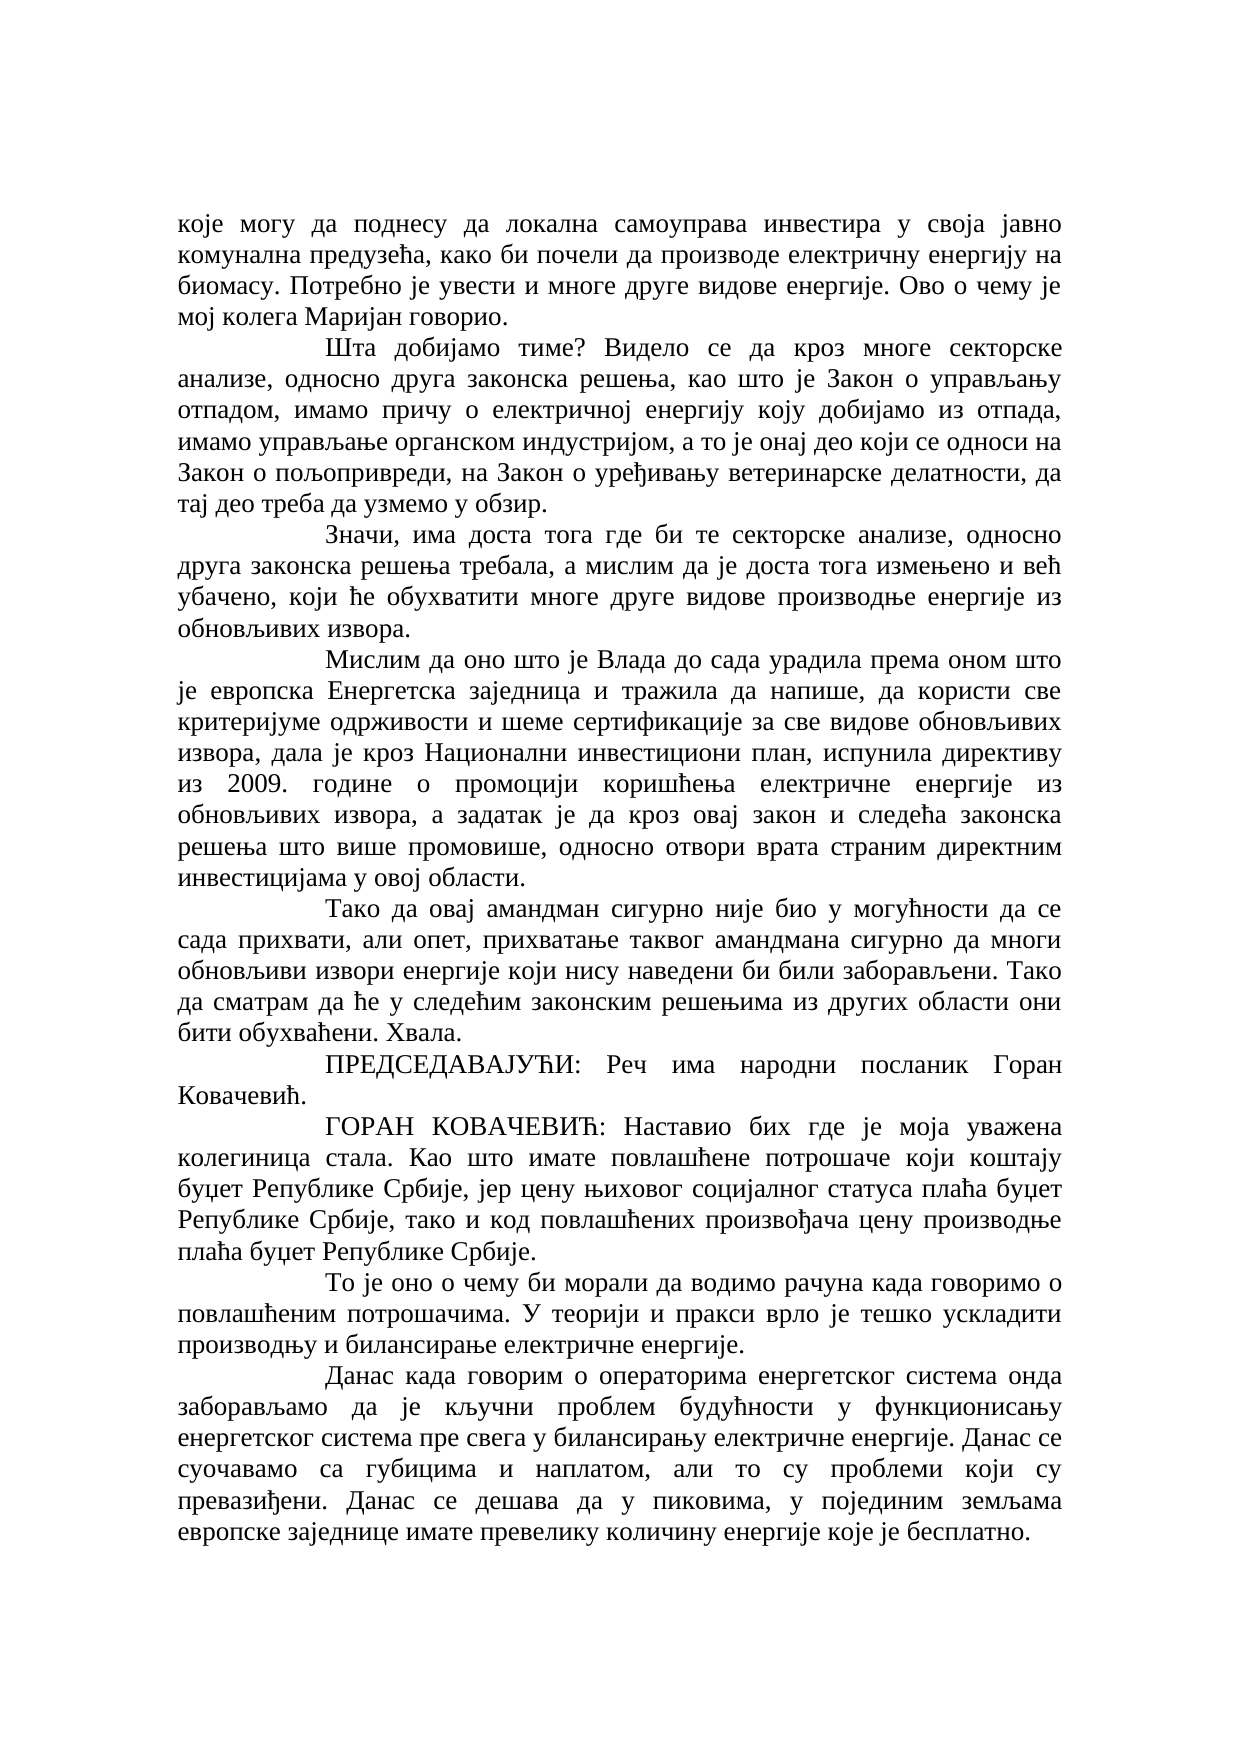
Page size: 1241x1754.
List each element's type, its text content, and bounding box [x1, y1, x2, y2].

text То је оно о чему би морали да водимо рачуна када говоримо о повлашћеним потрошачима. У теорији и пракси врло је тешко ускладити производњу и билансирање електричне енергије. [177, 1266, 1063, 1359]
text Тако да овај амандман сигурно није био у могућности да се сада прихвати, али опет, прихватање таквог амандмана сигурно да многи обновљиви извори енергије који нису наведени би били заборављени. Тако да сматрам да ће у следећим законским решењима из других области они бити обухваћени. Хвала. [177, 892, 1063, 1048]
text ПРЕДСЕДАВАЈУЋИ: Реч има народни посланик Горан Ковачевић. [177, 1048, 1063, 1110]
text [177, 207, 1063, 331]
text Значи, има доста тога где би те секторске анализе, односно друга законска решења требала, а мислим да је доста тога измењено и већ убачено, који ће обухватити многе друге видове производње енергије из обновљивих извора. [177, 518, 1063, 643]
text Шта добијамо тиме? Видело се да кроз многе секторске анализе, односно друга законска решења, као што је Закон о управљању отпадом, имамо причу о електричној енергију коју добијамо из отпада, имамо управљање органском индустријом, а то је онај део који се односи на Закон о пољопривреди, на Закон о уређивању ветеринарске делатности, да тај део треба да узмемо у обзир. [177, 331, 1063, 518]
text Мислим да оно што је Влада до сада урадила према оном што је европска Енергетска заједница и тражила да напише, да користи све критеријуме одрживости и шеме сертификације за све видове обновљивих извора, дала је кроз Национални инвестициони план, испунила директиву из 2009. године о промоцији коришћења електричне енергије из обновљивих извора, а задатак је да кроз овај закон и следећа законска решења што више промовише, односно отвори врата страним директним инвестицијама у овој области. [177, 643, 1063, 892]
text Данас када говорим о операторима енергетског система онда заборављамо да је кључни проблем будућности у функционисању енергетског система пре свега у билансирању електричне енергије. Данас се суочавамо са губицима и наплатом, али то су проблеми који су превазиђени. Данас се дешава да у пиковима, у појединим земљама европске заједнице имате превелику количину енергије које је бесплатно. [177, 1359, 1063, 1546]
text ГОРАН КОВАЧЕВИЋ: Наставио бих где је моја уважена колегиница стала. Као што имате повлашћене потрошаче који коштају буџет Републике Србије, јер цену њиховог социјалног статуса плаћа буџет Републике Србије, тако и код повлашћених произвођача цену производње плаћа буџет Републике Србије. [177, 1110, 1063, 1266]
